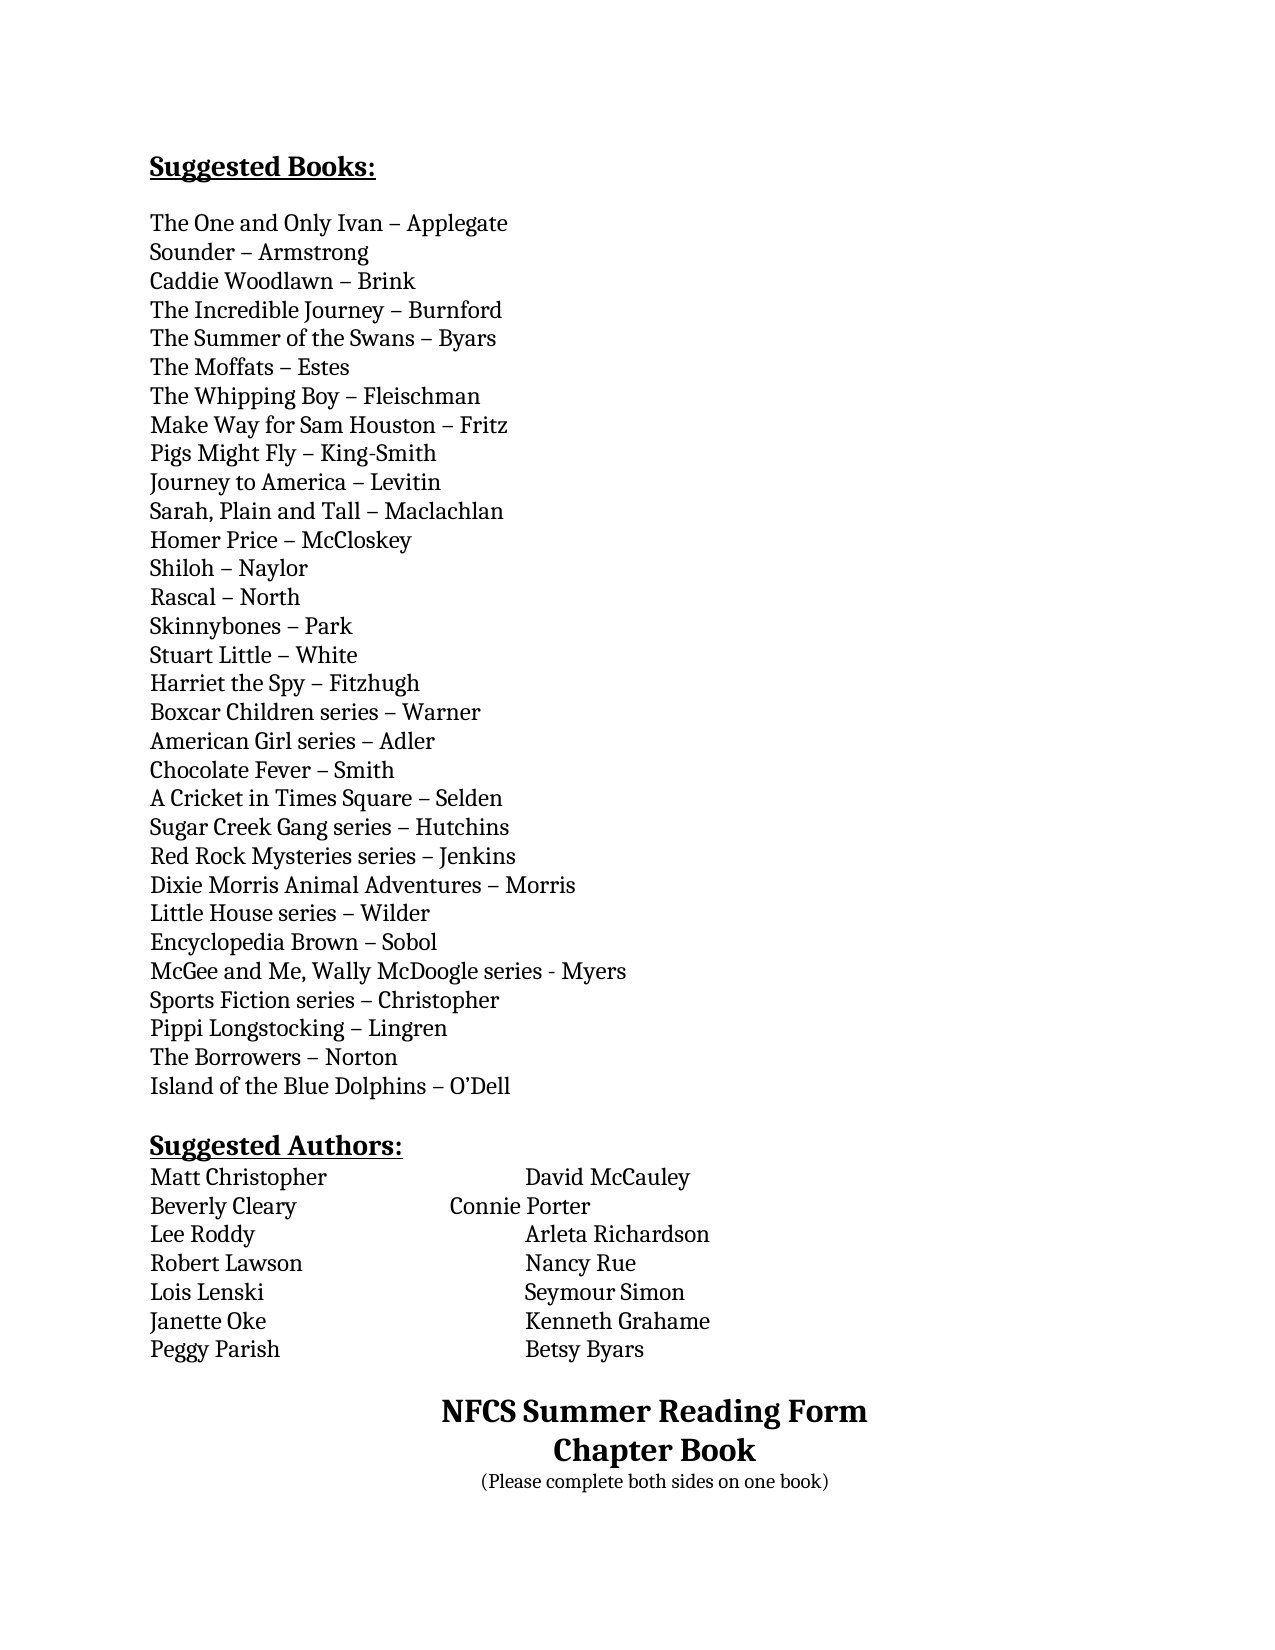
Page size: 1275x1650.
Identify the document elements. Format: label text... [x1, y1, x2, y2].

text Robert Lawson Nancy Rue [150, 1249, 1153, 1278]
text Shiloh – Naylor [150, 554, 1153, 583]
text Chapter Book [156, 1431, 1153, 1469]
text McGee and Me, Wally McDoogle series - Myers [150, 957, 1153, 986]
text The Whipping Boy – Fleischman [150, 382, 1153, 411]
text The Moffats – Estes [150, 353, 1153, 382]
text Stuart Little – White [150, 641, 1153, 669]
text Make Way for Sam Houston – Fritz [150, 411, 1153, 439]
text Sports Fiction series – Christopher [150, 986, 1153, 1014]
text The Incredible Journey – Burnford [150, 296, 1153, 324]
text Skinnybones – Park [150, 612, 1153, 641]
text Sugar Creek Gang series – Hutchins [150, 813, 1153, 842]
text Little House series – Wilder [150, 899, 1153, 928]
text Harriet the Spy – Fitzhugh [150, 669, 1153, 698]
text The Summer of the Swans – Byars [150, 324, 1153, 353]
text Pippi Longstocking – Lingren [150, 1014, 1153, 1043]
text Beverly Cleary Connie Porter [150, 1192, 1153, 1220]
text Janette Oke Kenneth Grahame [150, 1307, 1153, 1335]
text Homer Price – McCloskey [150, 526, 1153, 554]
text Pigs Might Fly – King-Smith [150, 439, 1153, 468]
text American Girl series – Adler [150, 727, 1153, 756]
text Rascal – North [150, 583, 1153, 612]
text Island of the Blue Dolphins – O’Dell [150, 1072, 1153, 1101]
text The Borrowers – Norton [150, 1043, 1153, 1072]
text A Cricket in Times Square – Selden [150, 784, 1153, 813]
text Lee Roddy Arleta Richardson [150, 1220, 1153, 1249]
text Red Rock Mysteries series – Jenkins [150, 842, 1153, 871]
text Lois Lenski Seymour Simon [150, 1278, 1153, 1307]
text The One and Only Ivan – Applegate [150, 209, 1153, 238]
text Matt Christopher David McCauley [150, 1163, 1153, 1192]
text Peggy Parish Betsy Byars [150, 1335, 1153, 1364]
text Caddie Woodlawn – Brink [150, 267, 1153, 296]
text Chocolate Fever – Smith [150, 756, 1153, 784]
text Encyclopedia Brown – Sobol [150, 928, 1153, 957]
text Sarah, Plain and Tall – Maclachlan [150, 497, 1153, 526]
text NFCS Summer Reading Form [156, 1393, 1153, 1431]
text Suggested Authors: [150, 1129, 1153, 1163]
text Sounder – Armstrong [150, 238, 1153, 267]
text Suggested Books: [150, 150, 1153, 183]
text Journey to America – Levitin [150, 468, 1153, 497]
text (Please complete both sides on one book) [156, 1469, 1153, 1493]
text Boxcar Children series – Warner [150, 698, 1153, 727]
text Dixie Morris Animal Adventures – Morris [150, 871, 1153, 899]
